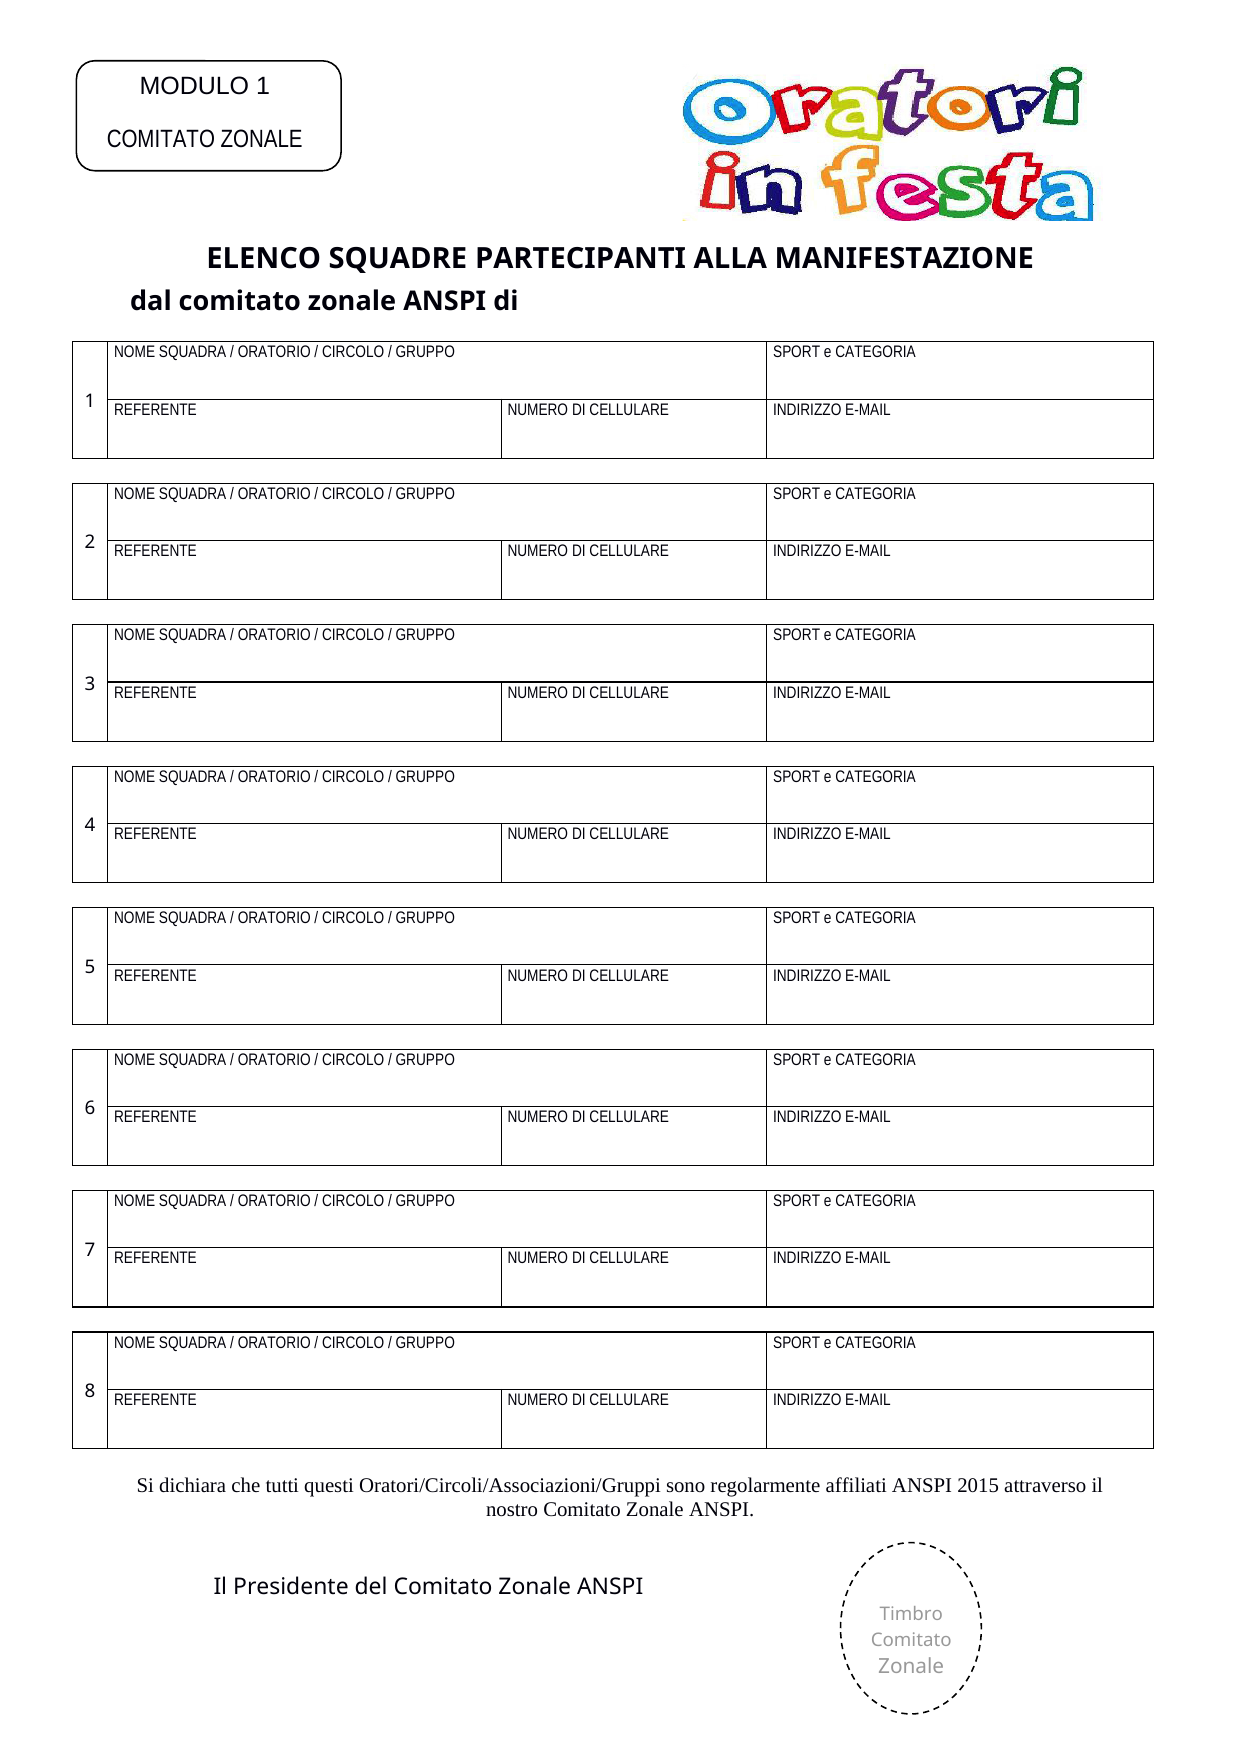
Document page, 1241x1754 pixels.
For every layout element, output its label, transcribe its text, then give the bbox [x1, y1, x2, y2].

table_cell NUMERO DI CELLULARE [502, 683, 766, 741]
table_header SPORT e CATEGORIA [767, 625, 1153, 681]
table_cell NUMERO DI CELLULARE [502, 400, 766, 458]
table_header SPORT e CATEGORIA [767, 767, 1153, 823]
table_header SPORT e CATEGORIA [767, 908, 1153, 964]
table_header NOME SQUADRA / ORATORIO / CIRCOLO / GRUPPO [108, 1191, 766, 1247]
table_header NOME SQUADRA / ORATORIO / CIRCOLO / GRUPPO [108, 625, 766, 681]
table_cell INDIRIZZO E-MAIL [767, 541, 1153, 599]
table_cell INDIRIZZO E-MAIL [767, 1390, 1153, 1448]
table_cell NUMERO DI CELLULARE [502, 1107, 766, 1165]
table_cell REFERENTE [108, 541, 501, 599]
table_cell REFERENTE [108, 1248, 501, 1306]
table_cell NUMERO DI CELLULARE [502, 965, 766, 1023]
table_cell NUMERO DI CELLULARE [502, 1390, 766, 1448]
table_header 6 [73, 1050, 107, 1165]
table_cell REFERENTE [108, 1390, 501, 1448]
table_header 5 [73, 908, 107, 1023]
table_header NOME SQUADRA / ORATORIO / CIRCOLO / GRUPPO [108, 1333, 766, 1389]
text Si dichiara che tutti questi Oratori/Circoli/Associazioni/Gruppi sono regolarmente affiliati ANSPI 2015 attraverso il nostro Comitato Zonale ANSPI. [118, 1473, 1122, 1521]
text dal comitato zonale ANSPI di . . [118, 277, 1122, 318]
text ELENCO SQUADRE PARTECIPANTI ALLA MANIFESTAZIONE [118, 238, 1122, 277]
table_header SPORT e CATEGORIA [767, 1050, 1153, 1106]
table_header 7 [73, 1191, 107, 1306]
picture [682, 64, 1105, 221]
table_header NOME SQUADRA / ORATORIO / CIRCOLO / GRUPPO [108, 342, 766, 398]
table_cell REFERENTE [108, 1107, 501, 1165]
table_header SPORT e CATEGORIA [767, 342, 1153, 398]
table_cell INDIRIZZO E-MAIL [767, 1107, 1153, 1165]
table_cell INDIRIZZO E-MAIL [767, 824, 1153, 882]
table_header 2 [73, 484, 107, 599]
table_cell INDIRIZZO E-MAIL [767, 683, 1153, 741]
table_header 4 [73, 767, 107, 882]
table_cell REFERENTE [108, 965, 501, 1023]
table_header SPORT e CATEGORIA [767, 1333, 1153, 1389]
table_cell REFERENTE [108, 824, 501, 882]
table_header NOME SQUADRA / ORATORIO / CIRCOLO / GRUPPO [108, 1050, 766, 1106]
table_header SPORT e CATEGORIA [767, 484, 1153, 540]
table_header NOME SQUADRA / ORATORIO / CIRCOLO / GRUPPO [108, 484, 766, 540]
table_cell INDIRIZZO E-MAIL [767, 965, 1153, 1023]
table_cell NUMERO DI CELLULARE [502, 824, 766, 882]
table_header 1 [73, 342, 107, 458]
table_cell REFERENTE [108, 400, 501, 458]
table_cell INDIRIZZO E-MAIL [767, 400, 1153, 458]
table_cell REFERENTE [108, 683, 501, 741]
table_header NOME SQUADRA / ORATORIO / CIRCOLO / GRUPPO [108, 767, 766, 823]
table_cell NUMERO DI CELLULARE [502, 1248, 766, 1306]
table_header 3 [73, 625, 107, 741]
table_cell INDIRIZZO E-MAIL [767, 1248, 1153, 1306]
table_header 8 [73, 1333, 107, 1448]
text Il Presidente del Comitato Zonale ANSPI [177, 1570, 679, 1601]
table_cell NUMERO DI CELLULARE [502, 541, 766, 599]
table_header NOME SQUADRA / ORATORIO / CIRCOLO / GRUPPO [108, 908, 766, 964]
table_header SPORT e CATEGORIA [767, 1191, 1153, 1247]
